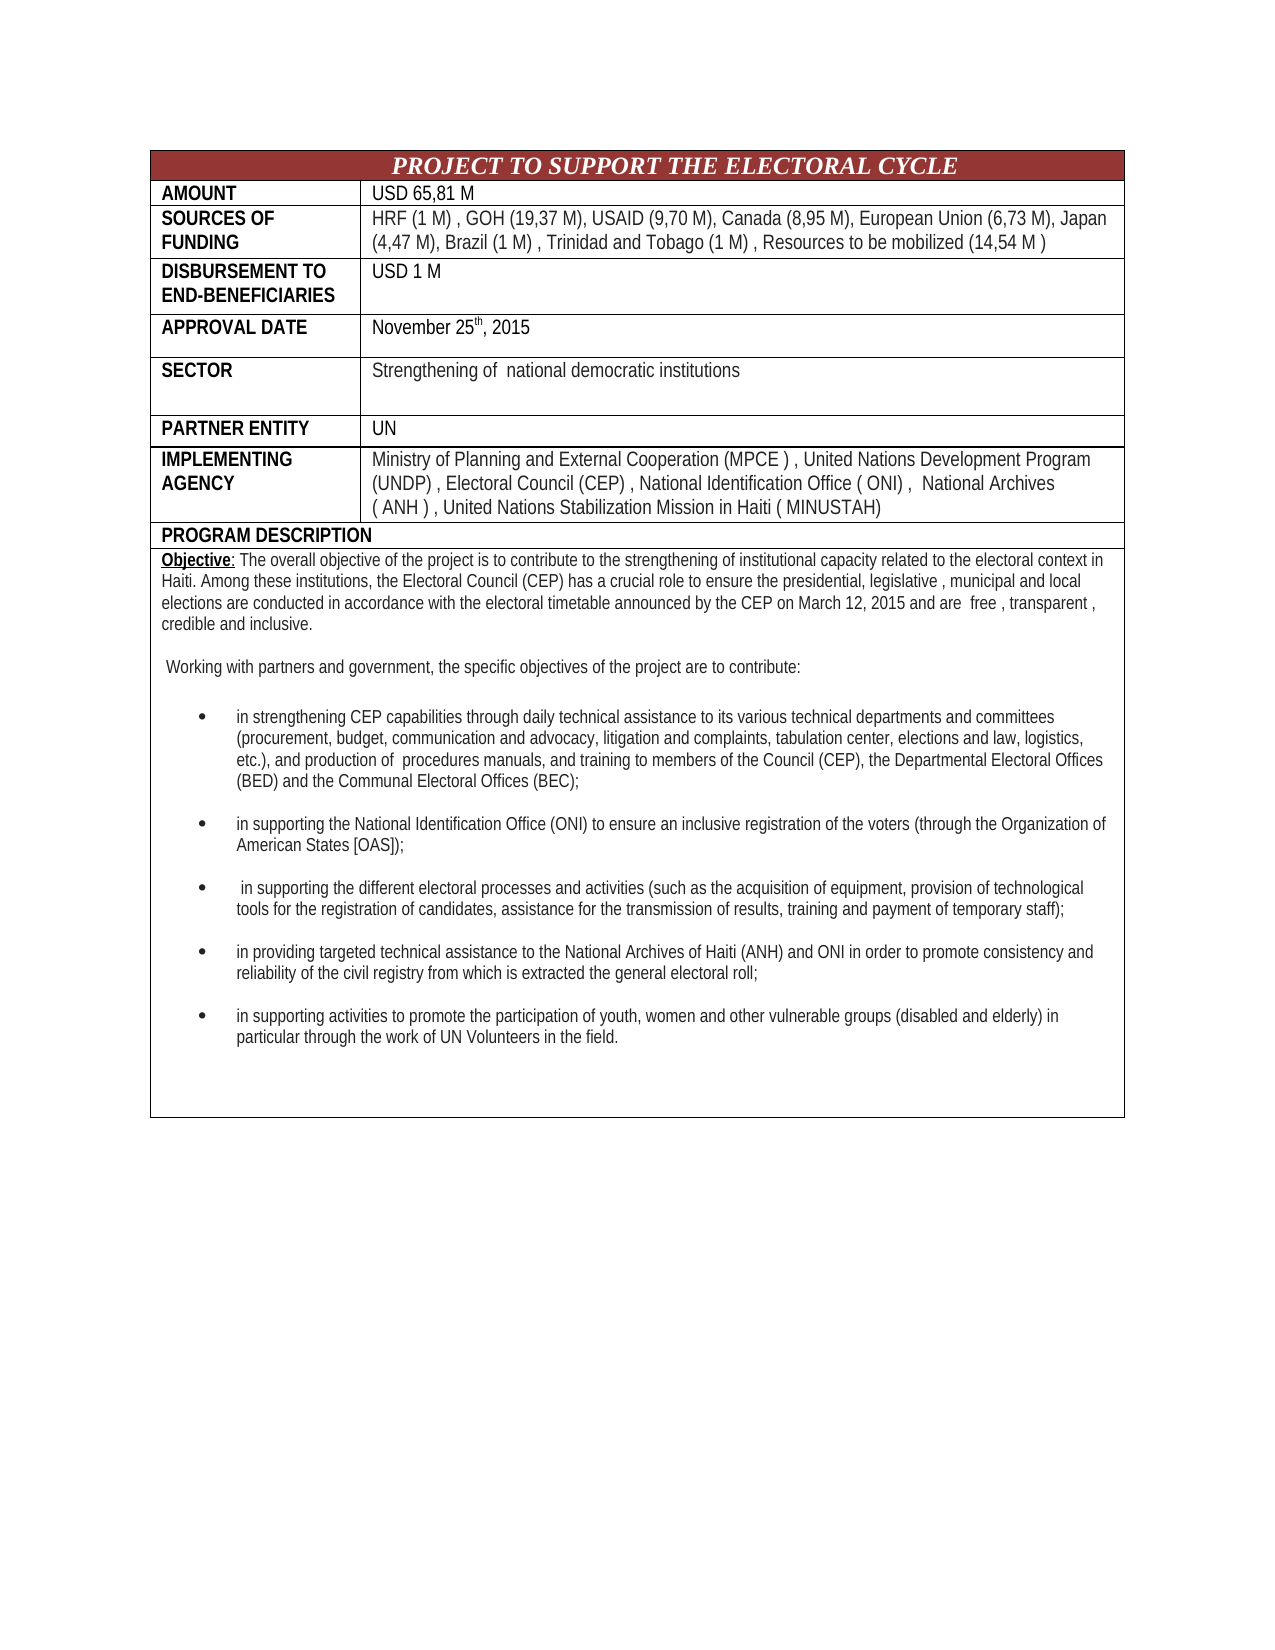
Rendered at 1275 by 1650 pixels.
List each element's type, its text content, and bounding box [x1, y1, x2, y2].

table_cell Objective: The overall objective of the project is to contribute to the strengthening of institutional capacity related to the electoral context in Haiti. Among these institutions, the Electoral Council (CEP) has a crucial role to ensure the presidential, legislative , municipal and local elections are conducted in accordance with the electoral timetable announced by the CEP on March 12, 2015 and are free , transparent , credible and inclusive. Working with partners and government, the specific objectives of the project are to contribute: in strengthening CEP capabilities through daily technical assistance to its various technical departments and committees (procurement, budget, communication and advocacy, litigation and complaints, tabulation center, elections and law, logistics, etc.), and production of procedures manuals, and training to members of the Council (CEP), the Departmental Electoral Offices (BED) and the Communal Electoral Offices (BEC); in supporting the National Identification Office (ONI) to ensure an inclusive registration of the voters (through the Organization of American States [OAS]); in supporting the different electoral processes and activities (such as the acquisition of equipment, provision of technological tools for the registration of candidates, assistance for the transmission of results, training and payment of temporary staff); in providing targeted technical assistance to the National Archives of Haiti (ANH) and ONI in order to promote consistency and reliability of the civil registry from which is extracted the general electoral roll; in supporting activities to promote the participation of youth, women and other vulnerable groups (disabled and elderly) in particular through the work of UN Volunteers in the field. [151, 549, 1124, 1117]
table_cell DISBURSEMENT TO END-BENEFICIARIES [151, 259, 360, 313]
table_cell AMOUNT [151, 181, 360, 205]
table_cell SOURCES OF FUNDING [151, 206, 360, 258]
table_header PROJECT TO SUPPORT THE ELECTORAL CYCLE [151, 151, 1124, 180]
table_cell Strengthening of national democratic institutions [361, 358, 1124, 414]
table_cell USD 1 M [361, 259, 1124, 313]
table_cell IMPLEMENTING AGENCY [151, 448, 360, 522]
table_cell HRF (1 M) , GOH (19,37 M), USAID (9,70 M), Canada (8,95 M), European Union (6,73 M), Japan (4,47 M), Brazil (1 M) , Trinidad and Tobago (1 M) , Resources to be mobilized (14,54 M ) [361, 206, 1124, 258]
table_cell USD 65,81 M [361, 181, 1124, 205]
table_cell November 25th, 2015 [361, 315, 1124, 357]
table_cell SECTOR [151, 358, 360, 414]
table_cell PROGRAM DESCRIPTION [151, 523, 1124, 547]
table_cell UN [361, 416, 1124, 446]
table_cell APPROVAL DATE [151, 315, 360, 357]
table_cell PARTNER ENTITY [151, 416, 360, 446]
table_cell Ministry of Planning and External Cooperation (MPCE ) , United Nations Development Program (UNDP) , Electoral Council (CEP) , National Identification Office ( ONI) , National Archives ( ANH ) , United Nations Stabilization Mission in Haiti ( MINUSTAH) [361, 448, 1124, 522]
